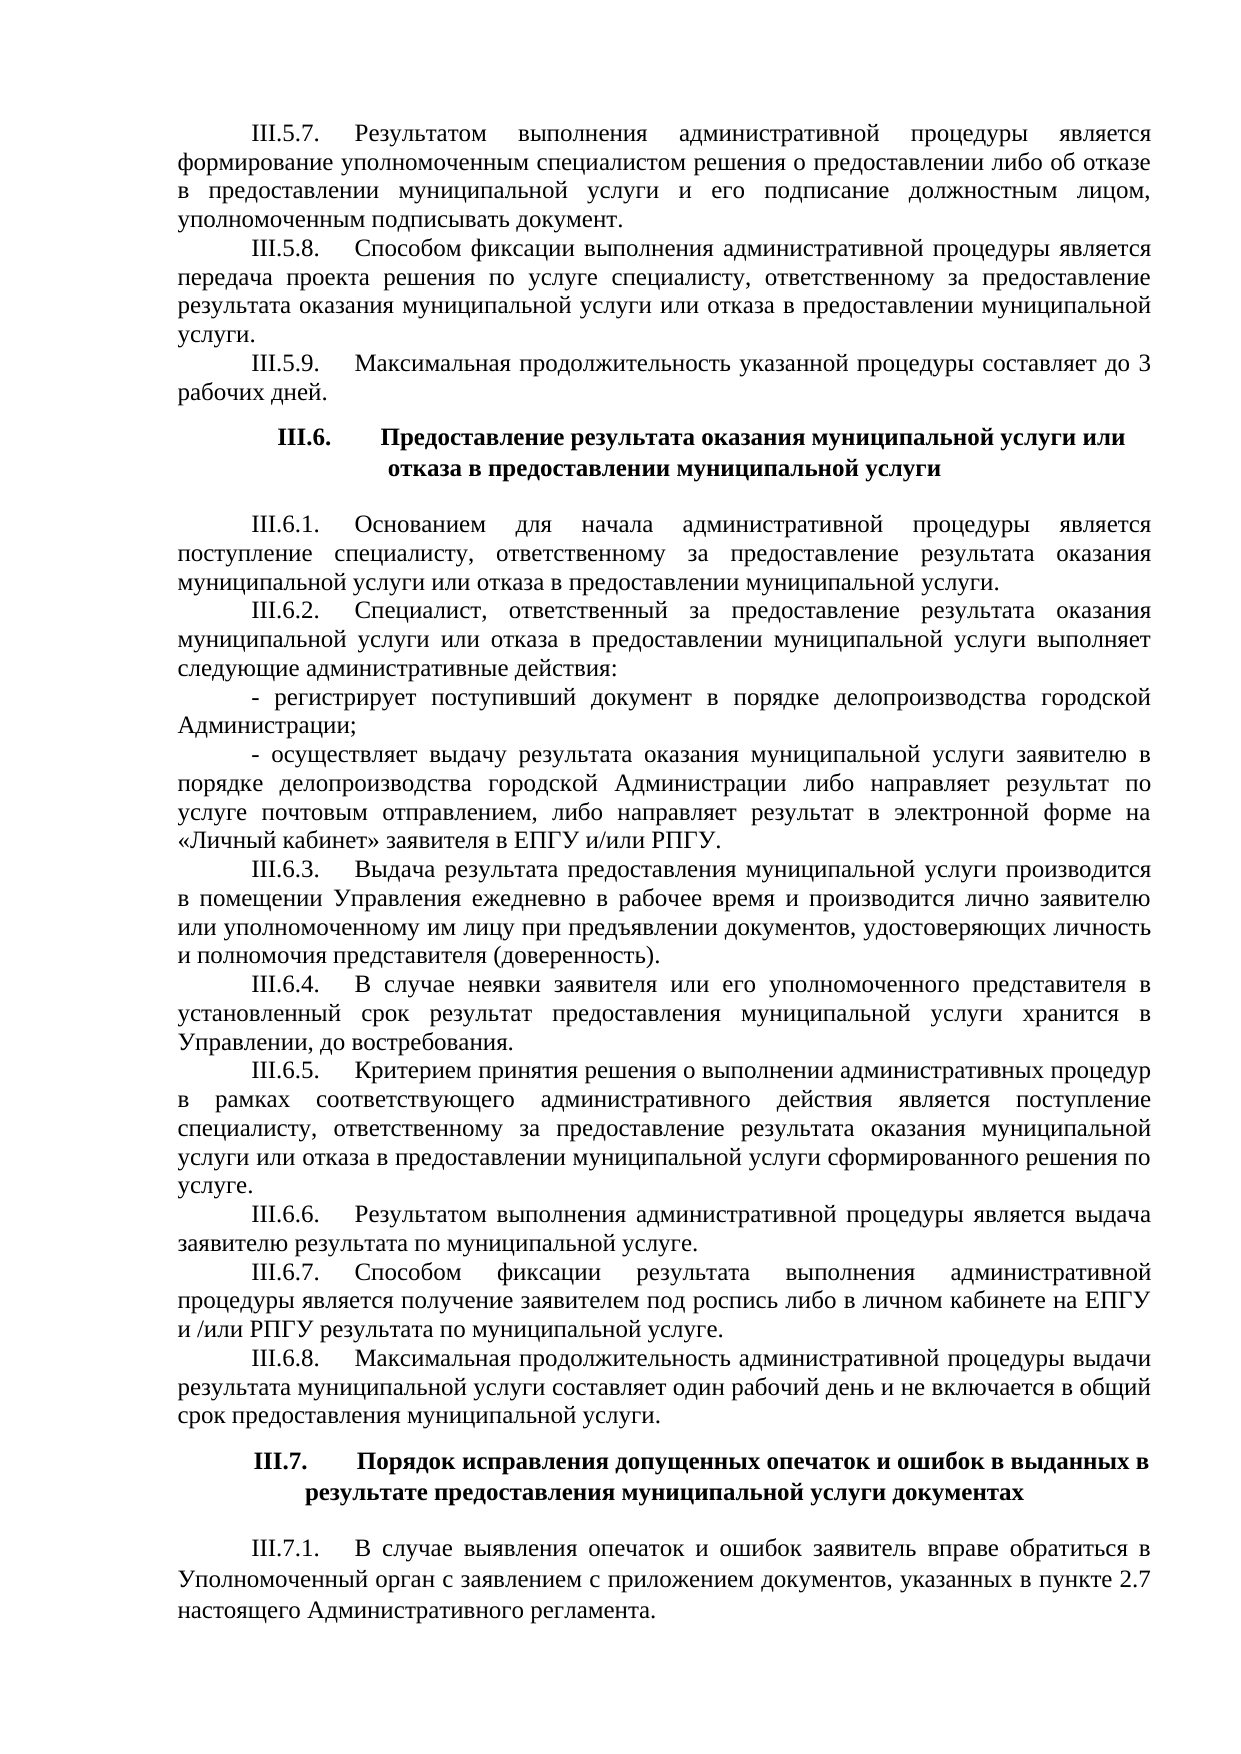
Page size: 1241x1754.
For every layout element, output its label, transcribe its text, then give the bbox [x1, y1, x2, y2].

list Выдача результата предоставления муниципальной услуги производится в помещении Управления ежедневно в рабочее время и производится лично заявителю или уполномоченному им лицу при предъявлении документов, удостоверяющих личность и полномочия представителя (доверенность). [177, 854, 1152, 969]
list Способом фиксации результата выполнения административной процедуры является получение заявителем под роспись либо в личном кабинете на ЕПГУ и /или РПГУ результата по муниципальной услуге. [177, 1257, 1152, 1343]
list Максимальная продолжительность административной процедуры выдачи результата муниципальной услуги составляет один рабочий день и не включается в общий срок предоставления муниципальной услуги. [177, 1343, 1152, 1429]
list Критерием принятия решения о выполнении административных процедур в рамках соответствующего административного действия является поступление специалисту, ответственному за предоставление результата оказания муниципальной услуги или отказа в предоставлении муниципальной услуги сформированного решения по услуге. [177, 1056, 1152, 1199]
list В случае выявления опечаток и ошибок заявитель вправе обратиться в Уполномоченный орган с заявлением с приложением документов, указанных в пункте 2.7 настоящего Административного регламента. [177, 1533, 1152, 1624]
list Специалист, ответственный за предоставление результата оказания муниципальной услуги или отказа в предоставлении муниципальной услуги выполняет следующие административные действия: [177, 596, 1152, 682]
subtitle Порядок исправления допущенных опечаток и ошибок в выданных в результате предоставления муниципальной услуги документах [177, 1446, 1152, 1506]
text - осуществляет выдачу результата оказания муниципальной услуги заявителю в порядке делопроизводства городской Администрации либо направляет результат по услуге почтовым отправлением, либо направляет результат в электронной форме на «Личный кабинет» заявителя в ЕПГУ и/или РПГУ. [177, 739, 1152, 854]
list Результатом выполнения административной процедуры является формирование уполномоченным специалистом решения о предоставлении либо об отказе в предоставлении муниципальной услуги и его подписание должностным лицом, уполномоченным подписывать документ. [177, 118, 1152, 233]
list В случае неявки заявителя или его уполномоченного представителя в установленный срок результат предоставления муниципальной услуги хранится в Управлении, до востребования. [177, 969, 1152, 1056]
list Способом фиксации выполнения административной процедуры является передача проекта решения по услуге специалисту, ответственному за предоставление результата оказания муниципальной услуги или отказа в предоставлении муниципальной услуги. [177, 233, 1152, 348]
list Максимальная продолжительность указанной процедуры составляет до 3 рабочих дней. [177, 348, 1152, 406]
text - регистрирует поступивший документ в порядке делопроизводства городской Администрации; [177, 682, 1152, 739]
subtitle Предоставление результата оказания муниципальной услуги или отказа в предоставлении муниципальной услуги [177, 422, 1152, 482]
list Результатом выполнения административной процедуры является выдача заявителю результата по муниципальной услуге. [177, 1199, 1152, 1257]
list Основанием для начала административной процедуры является поступление специалисту, ответственному за предоставление результата оказания муниципальной услуги или отказа в предоставлении муниципальной услуги. [177, 509, 1152, 596]
